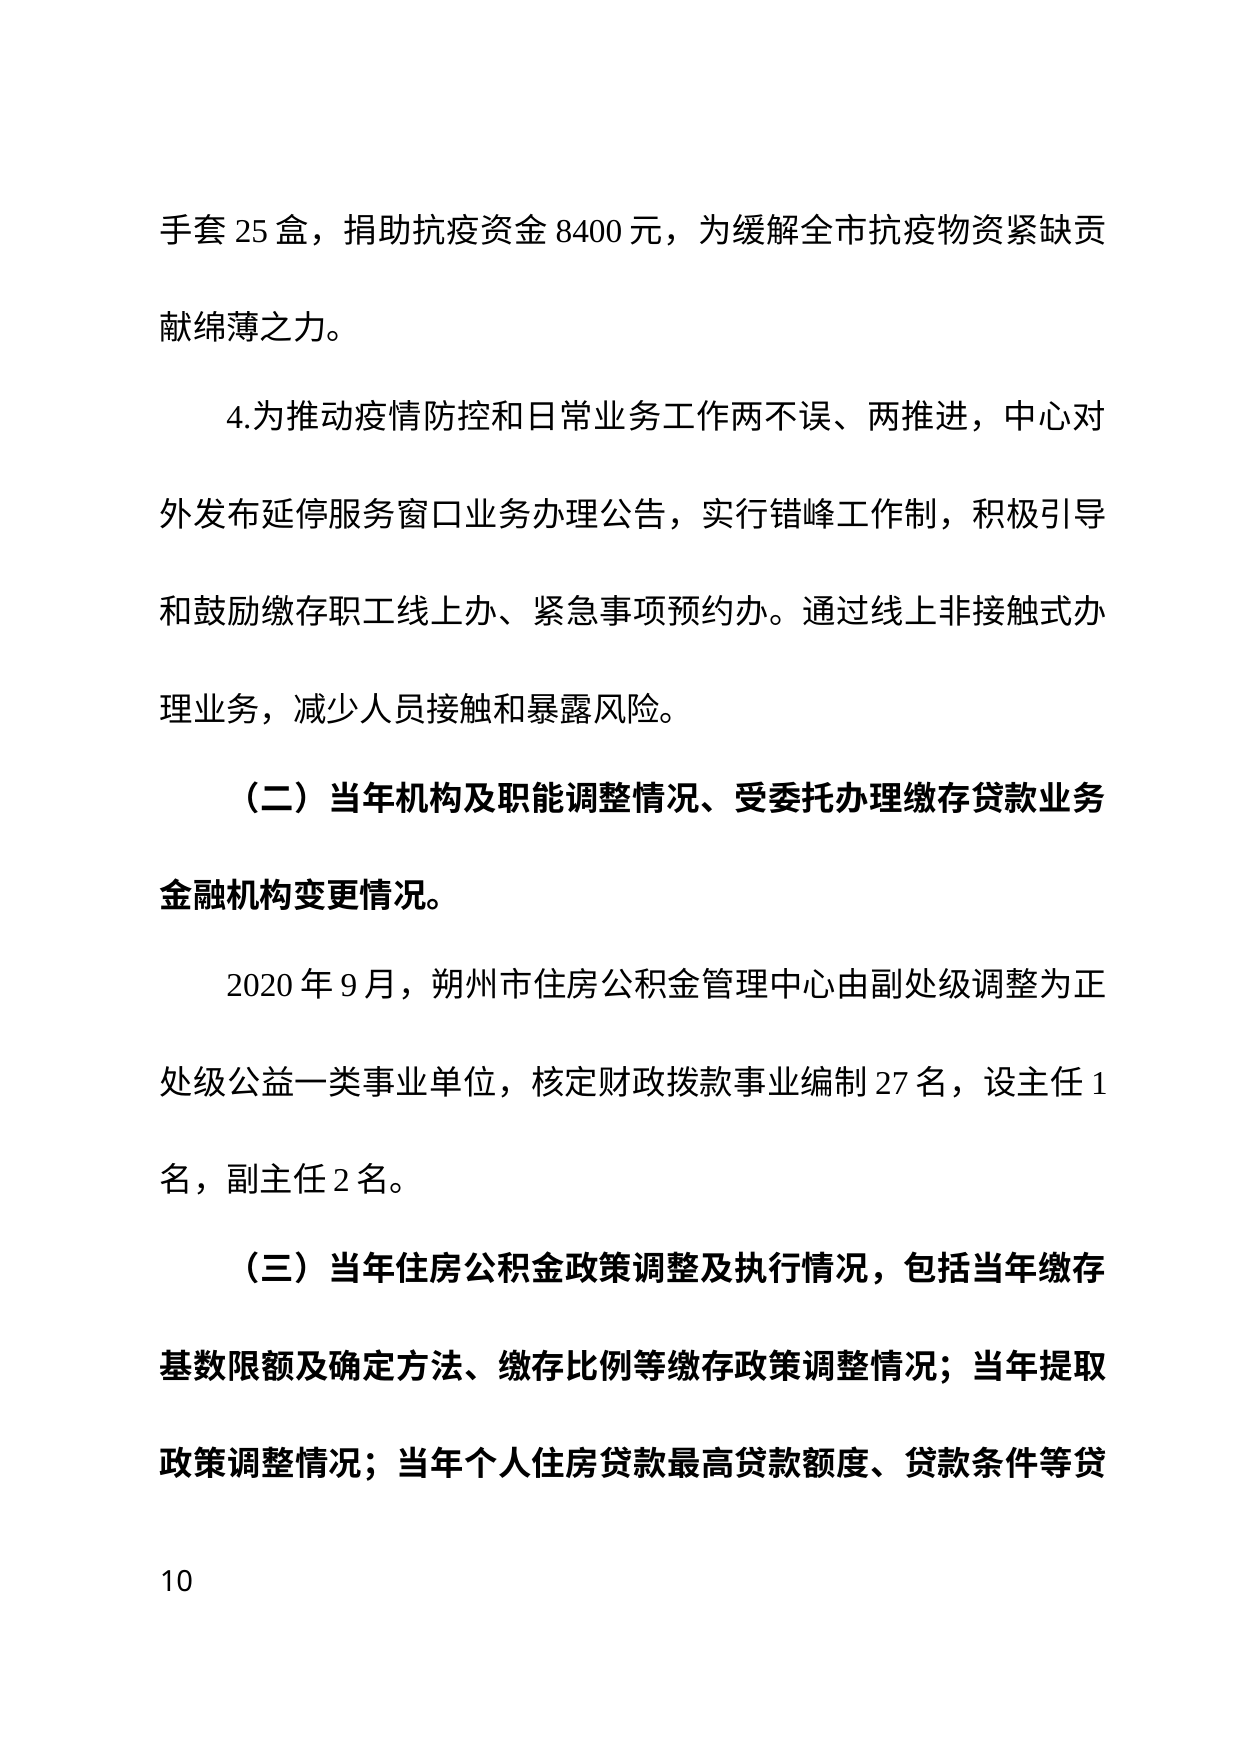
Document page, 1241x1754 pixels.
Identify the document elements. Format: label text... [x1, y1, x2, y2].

text （二）当年机构及职能调整情况、受委托办理缴存贷款业务金融机构变更情况。 [159, 763, 1107, 926]
text 2020年9月，朔州市住房公积金管理中心由副处级调整为正处级公益一类事业单位，核定财政拨款事业编制27名，设主任1名，副主任2名。 [159, 950, 1107, 1210]
text 4.为推动疫情防控和日常业务工作两不误、两推进，中心对外发布延停服务窗口业务办理公告，实行错峰工作制，积极引导和鼓励缴存职工线上办、紧急事项预约办。通过线上非接触式办理业务，减少人员接触和暴露风险。 [159, 382, 1107, 739]
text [159, 195, 1107, 357]
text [159, 1234, 1107, 1494]
